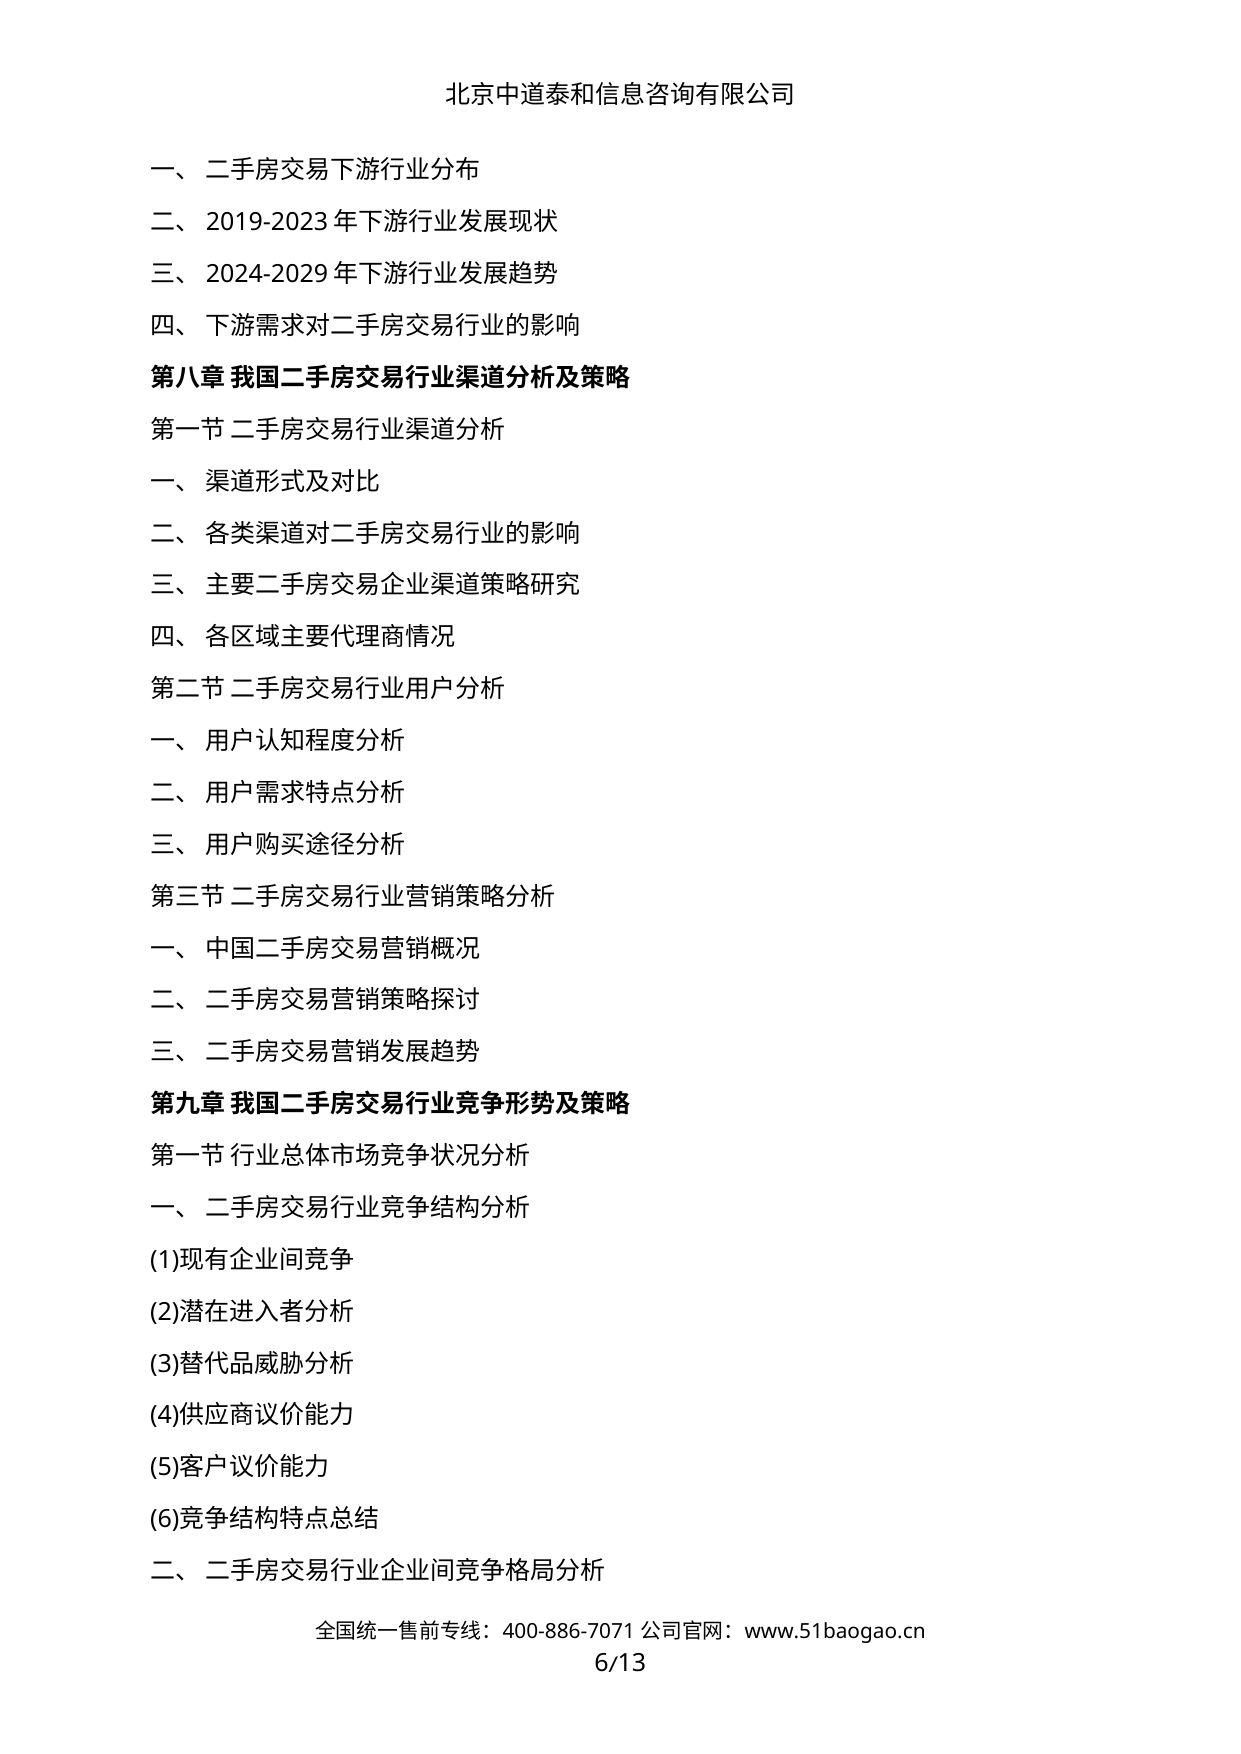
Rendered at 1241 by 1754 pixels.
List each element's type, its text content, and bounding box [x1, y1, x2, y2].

text 第一节 行业总体市场竞争状况分析 [150, 1136, 1090, 1172]
text 一、 用户认知程度分析 [150, 721, 1090, 757]
text 一、 中国二手房交易营销概况 [150, 928, 1090, 964]
text 二、 二手房交易营销策略探讨 [150, 980, 1090, 1016]
text 四、 下游需求对二手房交易行业的影响 [150, 306, 1090, 342]
text 三、 2024-2029年下游行业发展趋势 [150, 254, 1090, 290]
text 二、 各类渠道对二手房交易行业的影响 [150, 513, 1090, 549]
text 第三节 二手房交易行业营销策略分析 [150, 876, 1090, 912]
text 三、 主要二手房交易企业渠道策略研究 [150, 565, 1090, 601]
text 二、 用户需求特点分析 [150, 772, 1090, 809]
text 三、 二手房交易营销发展趋势 [150, 1032, 1090, 1068]
text (5)客户议价能力 [150, 1447, 1090, 1483]
text (6)竞争结构特点总结 [150, 1499, 1090, 1535]
text 第八章 我国二手房交易行业渠道分析及策略 [150, 357, 1090, 394]
text 三、 用户购买途径分析 [150, 824, 1090, 861]
text 第一节 二手房交易行业渠道分析 [150, 409, 1090, 446]
text 一、 二手房交易行业竞争结构分析 [150, 1187, 1090, 1224]
text 四、 各区域主要代理商情况 [150, 617, 1090, 653]
text 第九章 我国二手房交易行业竞争形势及策略 [150, 1084, 1090, 1120]
text 第二节 二手房交易行业用户分析 [150, 669, 1090, 705]
text (4)供应商议价能力 [150, 1395, 1090, 1431]
text (3)替代品威胁分析 [150, 1343, 1090, 1379]
text 二、 2019-2023年下游行业发展现状 [150, 202, 1090, 238]
text 一、 二手房交易下游行业分布 [150, 150, 1090, 186]
text (1)现有企业间竞争 [150, 1239, 1090, 1276]
text (2)潜在进入者分析 [150, 1291, 1090, 1327]
text 二、 二手房交易行业企业间竞争格局分析 [150, 1551, 1090, 1587]
text 一、 渠道形式及对比 [150, 461, 1090, 497]
